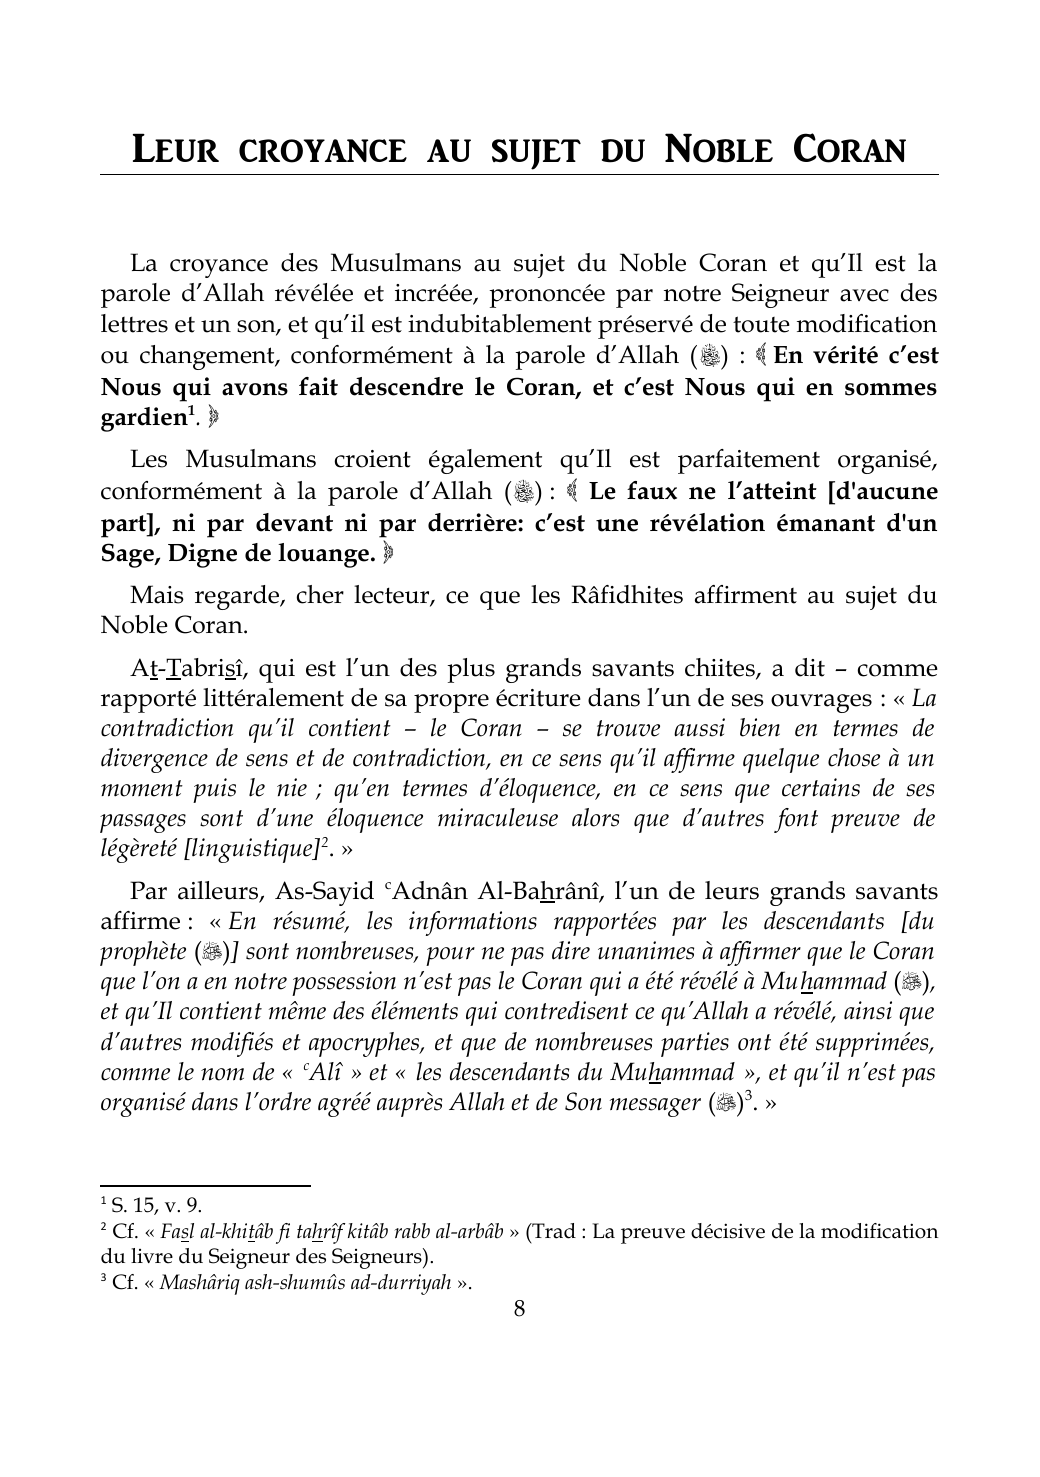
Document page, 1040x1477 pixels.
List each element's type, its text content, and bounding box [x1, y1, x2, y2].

text Mais regarde, cher lecteur, ce que les Râfidhites affirment au sujet du Noble Coran. [100, 580, 939, 641]
text Par ailleurs, As-Sayid cAdnân Al-Bahrânî, l’un de leurs grands savants affirme : « En résumé, les informations rapportées par les descendants [du prophète ()] sont nombreuses, pour ne pas dire unanimes à affirmer que le Coran que l’on a en notre possession n’est pas le Coran qui a été révélé à Muhammad (), et qu’Il contient même des éléments qui contredisent ce qu’Allah a révélé, ainsi que d’autres modifiés et apocryphes, et que de nombreuses parties ont été supprimées, comme le nom de « cAlî » et « les descendants du Muhammad », et qu’il n’est pas organisé dans l’ordre agréé auprès Allah et de Son messager (). » [100, 876, 939, 1117]
text La croyance des Musulmans au sujet du Noble Coran et qu’Il est la parole d’Allah révélée et incréée, prononcée par notre Seigneur avec des lettres et un son, et qu’il est indubitablement préservé de toute modification ou changement, conformément à la parole d’Allah () : En vérité c’est Nous qui avons fait descendre le Coran, et c’est Nous qui en sommes gardien. [100, 249, 939, 432]
text At-Tabrisî, qui est l’un des plus grands savants chiites, a dit – comme rapporté littéralement de sa propre écriture dans l’un de ses ouvrages : « La contradiction qu’il contient – le Coran – se trouve aussi bien en termes de divergence de sens et de contradiction, en ce sens qu’il affirme quelque chose à un moment puis le nie ; qu’en termes d’éloquence, en ce sens que certains de ses passages sont d’une éloquence miraculeuse alors que d’autres font preuve de légèreté [linguistique]. » [100, 653, 939, 864]
subtitle Leur croyance au sujet du Noble Coran [100, 125, 939, 174]
text Les Musulmans croient également qu’Il est parfaitement organisé, conformément à la parole d’Allah () : Le faux ne l’atteint [d'aucune part], ni par devant ni par derrière: c’est une révélation émanant d'un Sage, Digne de louange. [100, 444, 939, 568]
